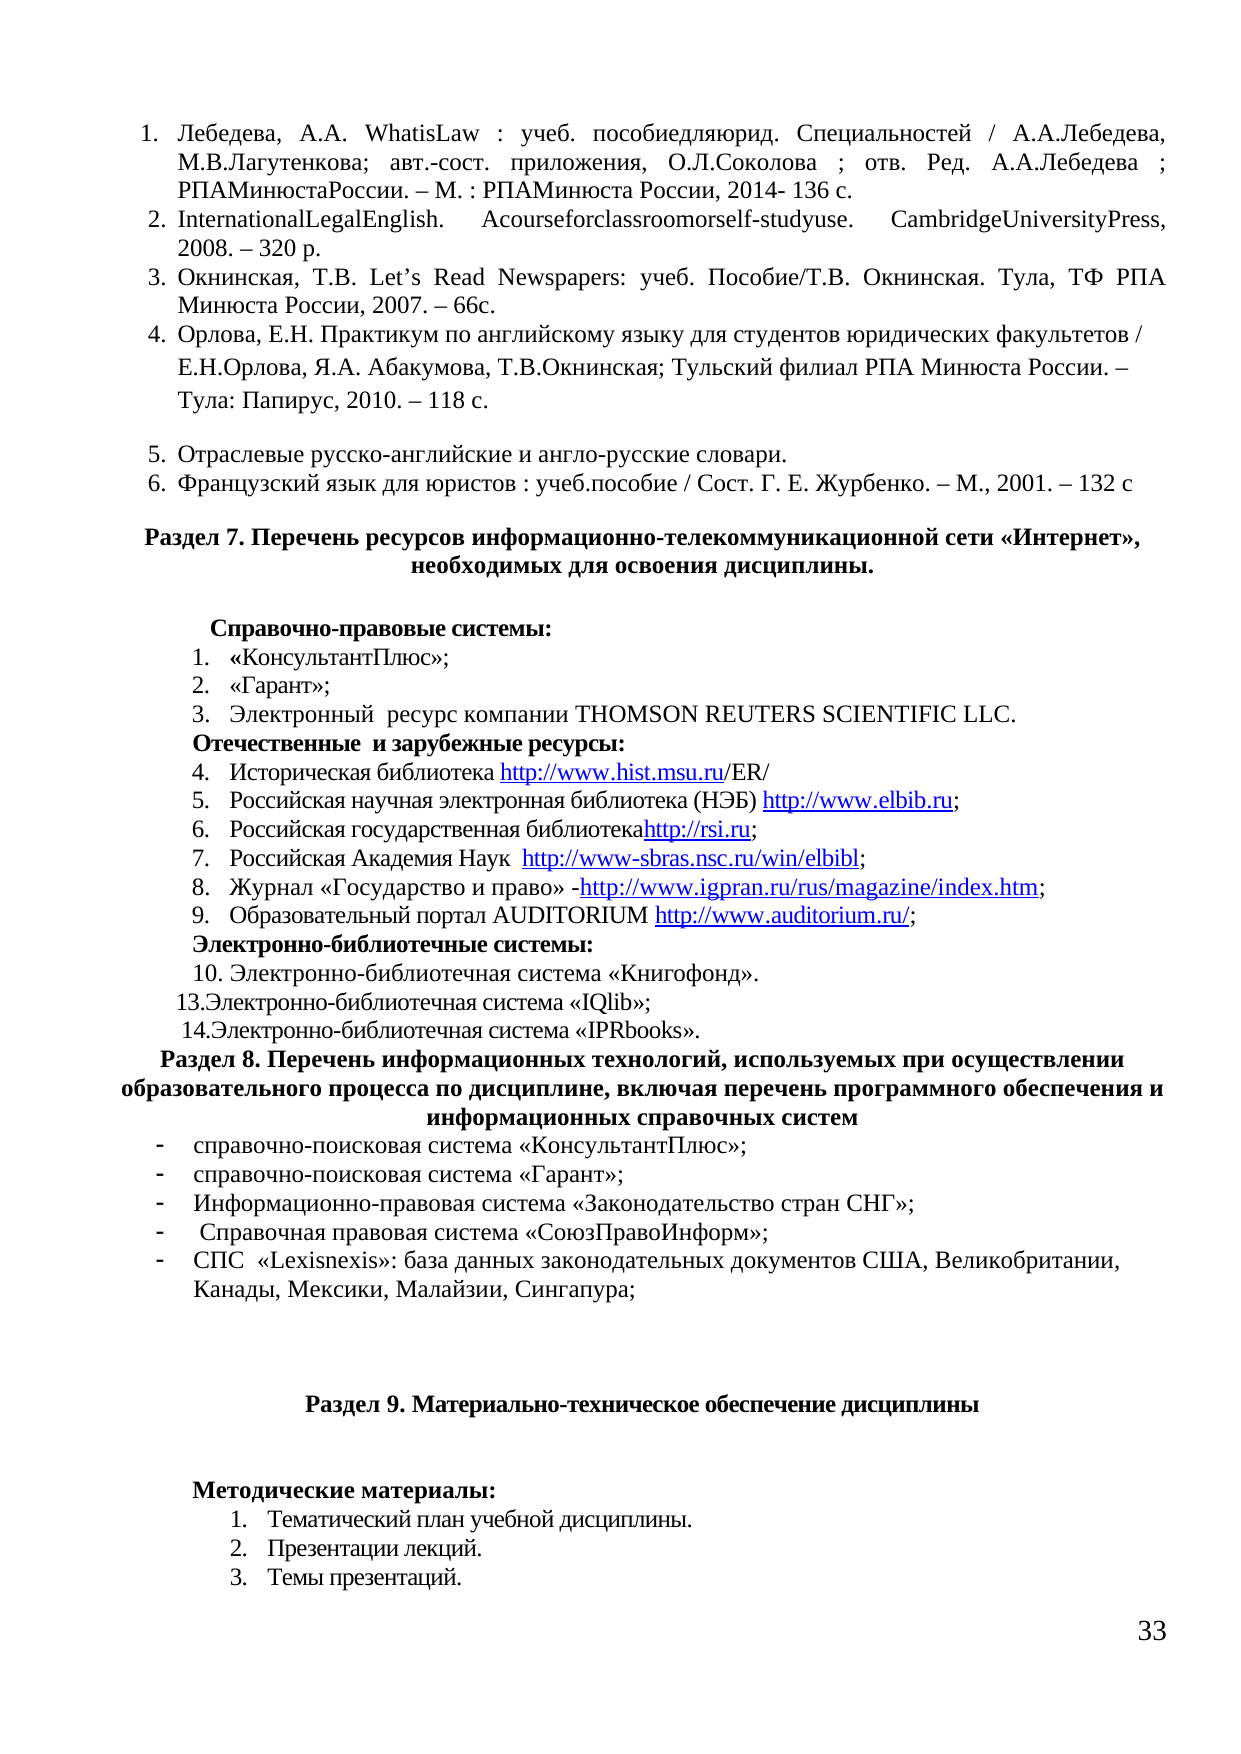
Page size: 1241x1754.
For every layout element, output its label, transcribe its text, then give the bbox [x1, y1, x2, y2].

list СПС «Lexisnexis»: база данных законодательных документов США, Великобритании, Канады, Мексики, Малайзии, Сингапура; [156, 1245, 1167, 1303]
text 13.Электронно-библиотечная система «IQlib»; [118, 987, 1167, 1015]
list Историческая библиотека http://www.hist.msu.ru/ER/ [192, 757, 1167, 785]
text Раздел 8. Перечень информационных технологий, используемых при осуществлении образовательного процесса по дисциплине, включая перечень программного обеспечения и информационных справочных систем [118, 1044, 1167, 1130]
text Справочно-правовые системы: [118, 613, 1167, 642]
list Российская научная электронная библиотека (НЭБ) http://www.elbib.ru; [192, 785, 1167, 814]
list Французский язык для юристов : учеб.пособие / Сост. Г. Е. Журбенко. – М., 2001. – 132 с [148, 468, 1167, 497]
text Электронно-библиотечные системы: [192, 929, 1167, 958]
list Темы презентаций. [229, 1562, 1167, 1590]
list Отраслевые русско-английские и англо-русские словари. [148, 439, 1167, 468]
text Раздел 7. Перечень ресурсов информационно-телекоммуникационной сети «Интернет», необходимых для освоения дисциплины. [118, 522, 1167, 579]
list «КонсультантПлюс»; [192, 642, 1167, 670]
text Отечественные и зарубежные ресурсы: [118, 728, 1167, 757]
text Методические материалы: [118, 1475, 1167, 1504]
list Российская государственная библиотекаhttp://rsi.ru; [192, 814, 1167, 843]
list Российская Академия Наук http://www-sbras.nsc.ru/win/elbibl; [192, 843, 1167, 872]
list Презентации лекций. [229, 1533, 1167, 1562]
list Информационно-правовая система «Законодательство стран СНГ»; [156, 1188, 1167, 1217]
list «Гарант»; [192, 670, 1167, 699]
list Справочная правовая система «СоюзПравоИнформ»; [156, 1217, 1167, 1245]
list Тематический план учебной дисциплины. [229, 1504, 1167, 1533]
list Орлова, Е.Н. Практикум по английскому языку для студентов юридических факультетов / Е.Н.Орлова, Я.А. Абакумова, Т.В.Окнинская; Тульский филиал РПА Минюста России. – Тула: Папирус, 2010. – 118 с. [148, 319, 1167, 414]
list справочно-поисковая система «КонсультантПлюс»; [156, 1130, 1167, 1159]
list Образовательный портал AUDITORIUM http://www.auditorium.ru/; [192, 900, 1167, 929]
list Лебедева, А.А. WhatisLaw : учеб. пособиедляюрид. Специальностей / А.А.Лебедева, М.В.Лагутенкова; авт.-сост. приложения, О.Л.Соколова ; отв. Ред. А.А.Лебедева ; РПАМинюстаРоссии. – М. : РПАМинюста России, 2014- 136 с. [140, 118, 1167, 204]
list Окнинская, Т.В. Let’s Read Newspapers: учеб. Пособие/Т.В. Окнинская. Тула, ТФ РПА Минюста России, 2007. – 66с. [148, 262, 1167, 319]
text Раздел 9. Материально-техническое обеспечение дисциплины [118, 1389, 1167, 1418]
text 10. Электронно-библиотечная система «Книгофонд». [118, 958, 1167, 987]
list Журнал «Государство и право» -http://www.igpran.ru/rus/magazine/index.htm; [192, 872, 1167, 900]
list InternationalLegalEnglish. Acourseforclassroomorself-studyuse. CambridgeUniversityPress, 2008. – 320 p. [148, 204, 1167, 262]
text 14.Электронно-библиотечная система «IPRbooks». [118, 1015, 1167, 1044]
list Электронный ресурс компании THOMSON REUTERS SCIENTIFIC LLC. [192, 699, 1167, 728]
list справочно-поисковая система «Гарант»; [156, 1159, 1167, 1188]
